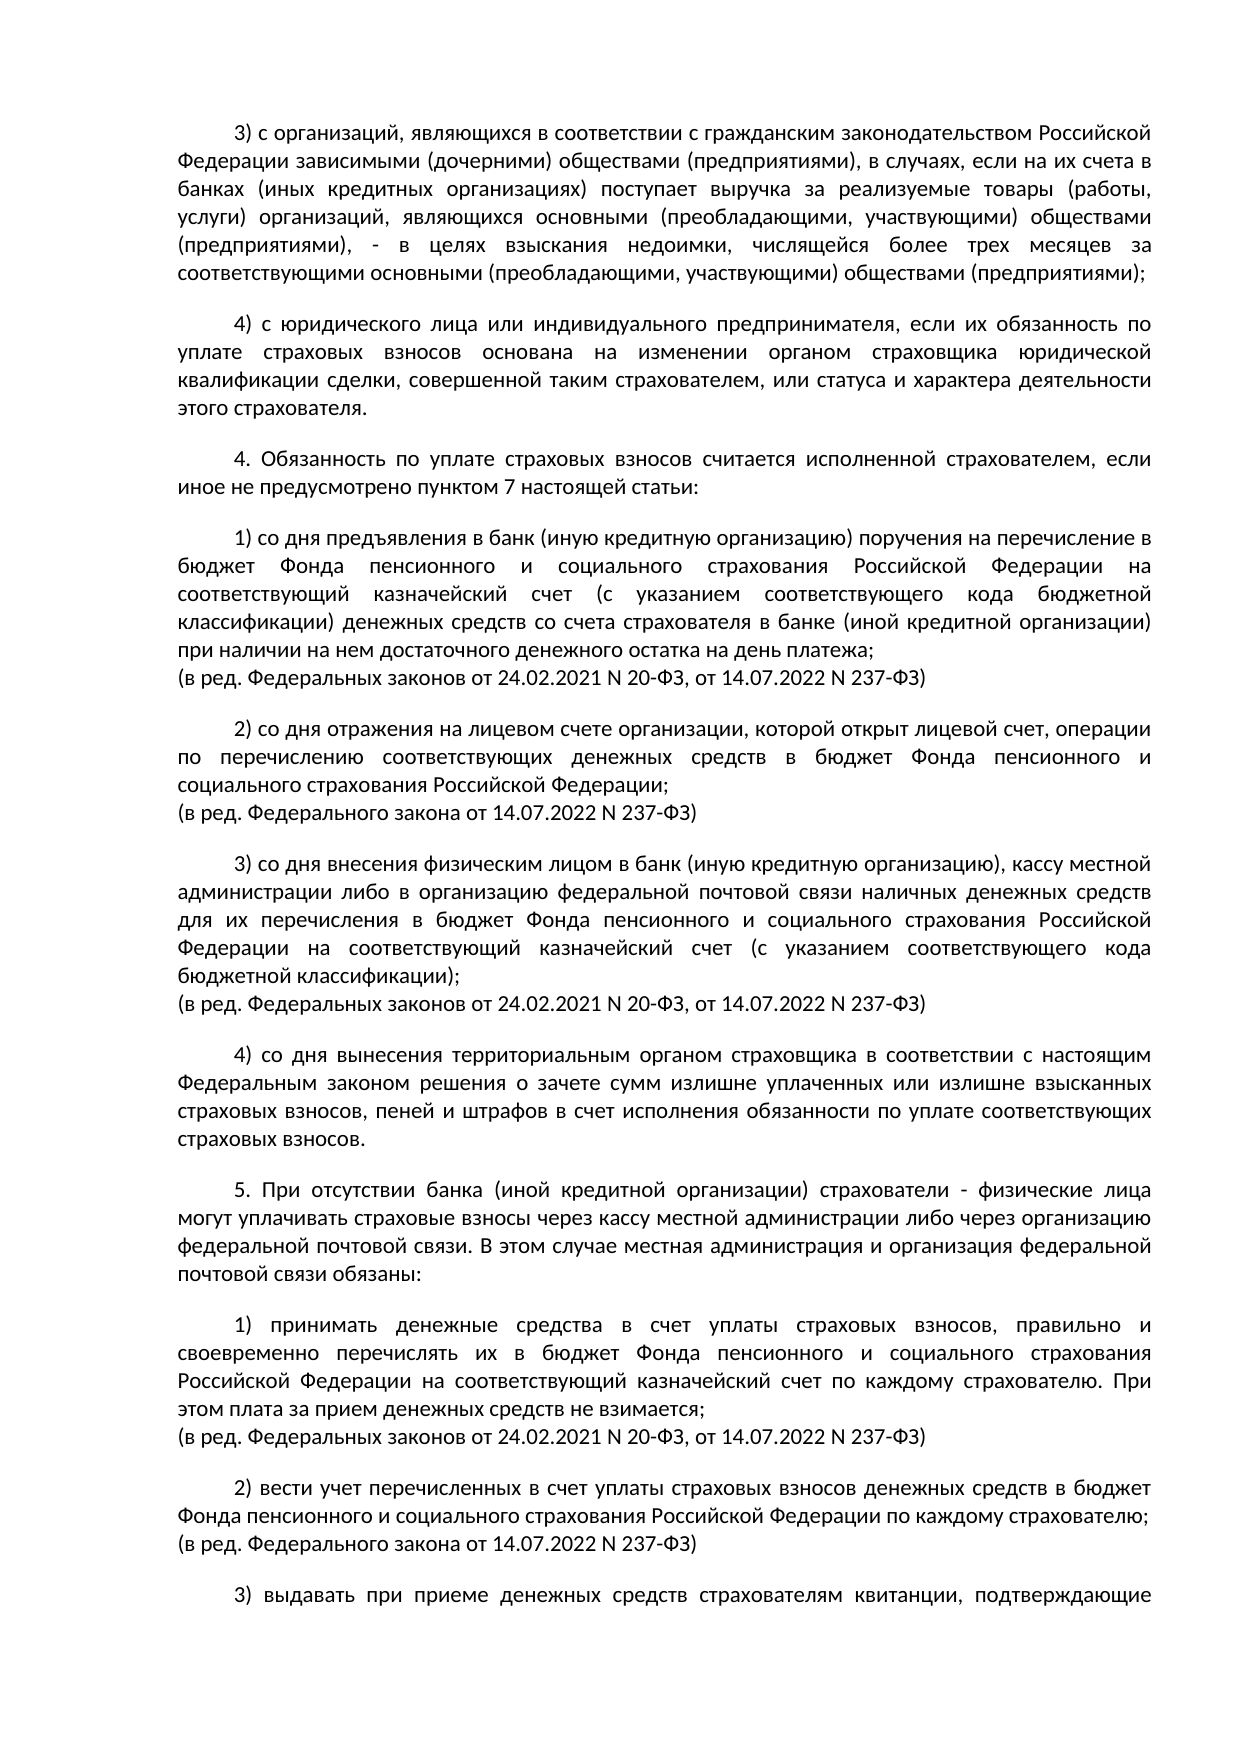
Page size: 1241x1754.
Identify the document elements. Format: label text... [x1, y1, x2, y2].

text (в ред. Федеральных законов от 24.02.2021 N 20-ФЗ, от 14.07.2022 N 237-ФЗ) [177, 989, 1152, 1017]
text (в ред. Федерального закона от 14.07.2022 N 237-ФЗ) [177, 798, 1152, 826]
text (в ред. Федеральных законов от 24.02.2021 N 20-ФЗ, от 14.07.2022 N 237-ФЗ) [177, 663, 1152, 691]
text 2) вести учет перечисленных в счет уплаты страховых взносов денежных средств в бюджет Фонда пенсионного и социального страхования Российской Федерации по каждому страхователю; [177, 1473, 1152, 1529]
text 4. Обязанность по уплате страховых взносов считается исполненной страхователем, если иное не предусмотрено пунктом 7 настоящей статьи: [177, 444, 1152, 500]
text (в ред. Федерального закона от 14.07.2022 N 237-ФЗ) [177, 1529, 1152, 1557]
text 4) с юридического лица или индивидуального предпринимателя, если их обязанность по уплате страховых взносов основана на изменении органом страховщика юридической квалификации сделки, совершенной таким страхователем, или статуса и характера деятельности этого страхователя. [177, 309, 1152, 421]
text 5. При отсутствии банка (иной кредитной организации) страхователи - физические лица могут уплачивать страховые взносы через кассу местной администрации либо через организацию федеральной почтовой связи. В этом случае местная администрация и организация федеральной почтовой связи обязаны: [177, 1175, 1152, 1287]
text 1) принимать денежные средства в счет уплаты страховых взносов, правильно и своевременно перечислять их в бюджет Фонда пенсионного и социального страхования Российской Федерации на соответствующий казначейский счет по каждому страхователю. При этом плата за прием денежных средств не взимается; [177, 1310, 1152, 1422]
text 1) со дня предъявления в банк (иную кредитную организацию) поручения на перечисление в бюджет Фонда пенсионного и социального страхования Российской Федерации на соответствующий казначейский счет (с указанием соответствующего кода бюджетной классификации) денежных средств со счета страхователя в банке (иной кредитной организации) при наличии на нем достаточного денежного остатка на день платежа; [177, 523, 1152, 663]
text 2) со дня отражения на лицевом счете организации, которой открыт лицевой счет, операции по перечислению соответствующих денежных средств в бюджет Фонда пенсионного и социального страхования Российской Федерации; [177, 714, 1152, 798]
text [177, 1580, 1152, 1608]
text 3) с организаций, являющихся в соответствии с гражданским законодательством Российской Федерации зависимыми (дочерними) обществами (предприятиями), в случаях, если на их счета в банках (иных кредитных организациях) поступает выручка за реализуемые товары (работы, услуги) организаций, являющихся основными (преобладающими, участвующими) обществами (предприятиями), - в целях взыскания недоимки, числящейся более трех месяцев за соответствующими основными (преобладающими, участвующими) обществами (предприятиями); [177, 118, 1152, 286]
text (в ред. Федеральных законов от 24.02.2021 N 20-ФЗ, от 14.07.2022 N 237-ФЗ) [177, 1422, 1152, 1450]
text 3) со дня внесения физическим лицом в банк (иную кредитную организацию), кассу местной администрации либо в организацию федеральной почтовой связи наличных денежных средств для их перечисления в бюджет Фонда пенсионного и социального страхования Российской Федерации на соответствующий казначейский счет (с указанием соответствующего кода бюджетной классификации); [177, 849, 1152, 989]
text 4) со дня вынесения территориальным органом страховщика в соответствии с настоящим Федеральным законом решения о зачете сумм излишне уплаченных или излишне взысканных страховых взносов, пеней и штрафов в счет исполнения обязанности по уплате соответствующих страховых взносов. [177, 1040, 1152, 1152]
